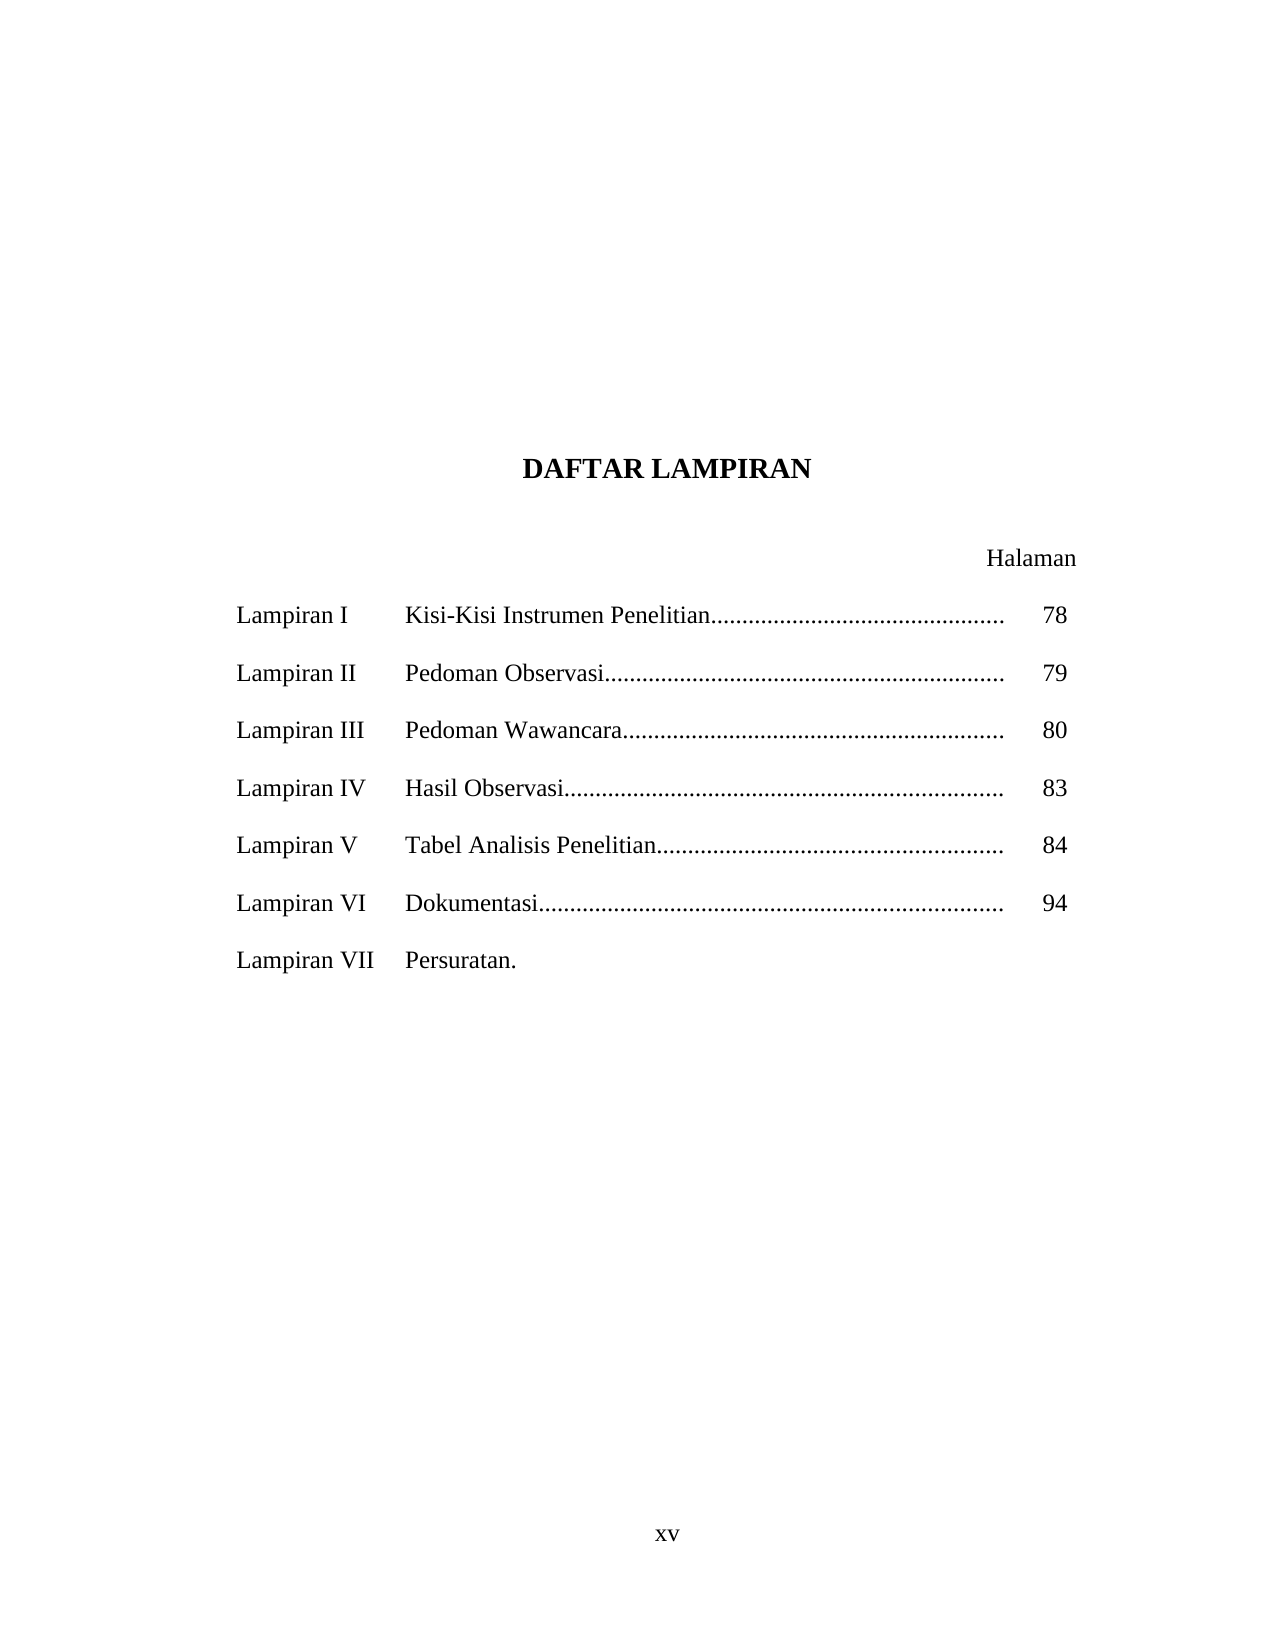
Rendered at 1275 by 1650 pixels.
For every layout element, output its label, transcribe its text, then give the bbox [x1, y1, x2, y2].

text DAFTAR LAMPIRAN [236, 452, 1098, 485]
text Lampiran IV Hasil Observasi 83 [236, 773, 1098, 801]
text Lampiran VI Dokumentasi 94 [236, 888, 1098, 916]
text Lampiran I Kisi-Kisi Instrumen Penelitian 78 [236, 600, 1098, 629]
text Lampiran III Pedoman Wawancara. 80 [236, 715, 1098, 744]
text Halaman [236, 543, 1098, 571]
text Lampiran II Pedoman Observasi 79 [236, 658, 1098, 686]
text Lampiran V Tabel Analisis Penelitian 84 [236, 830, 1098, 859]
text Lampiran VII Persuratan. [236, 945, 1098, 974]
